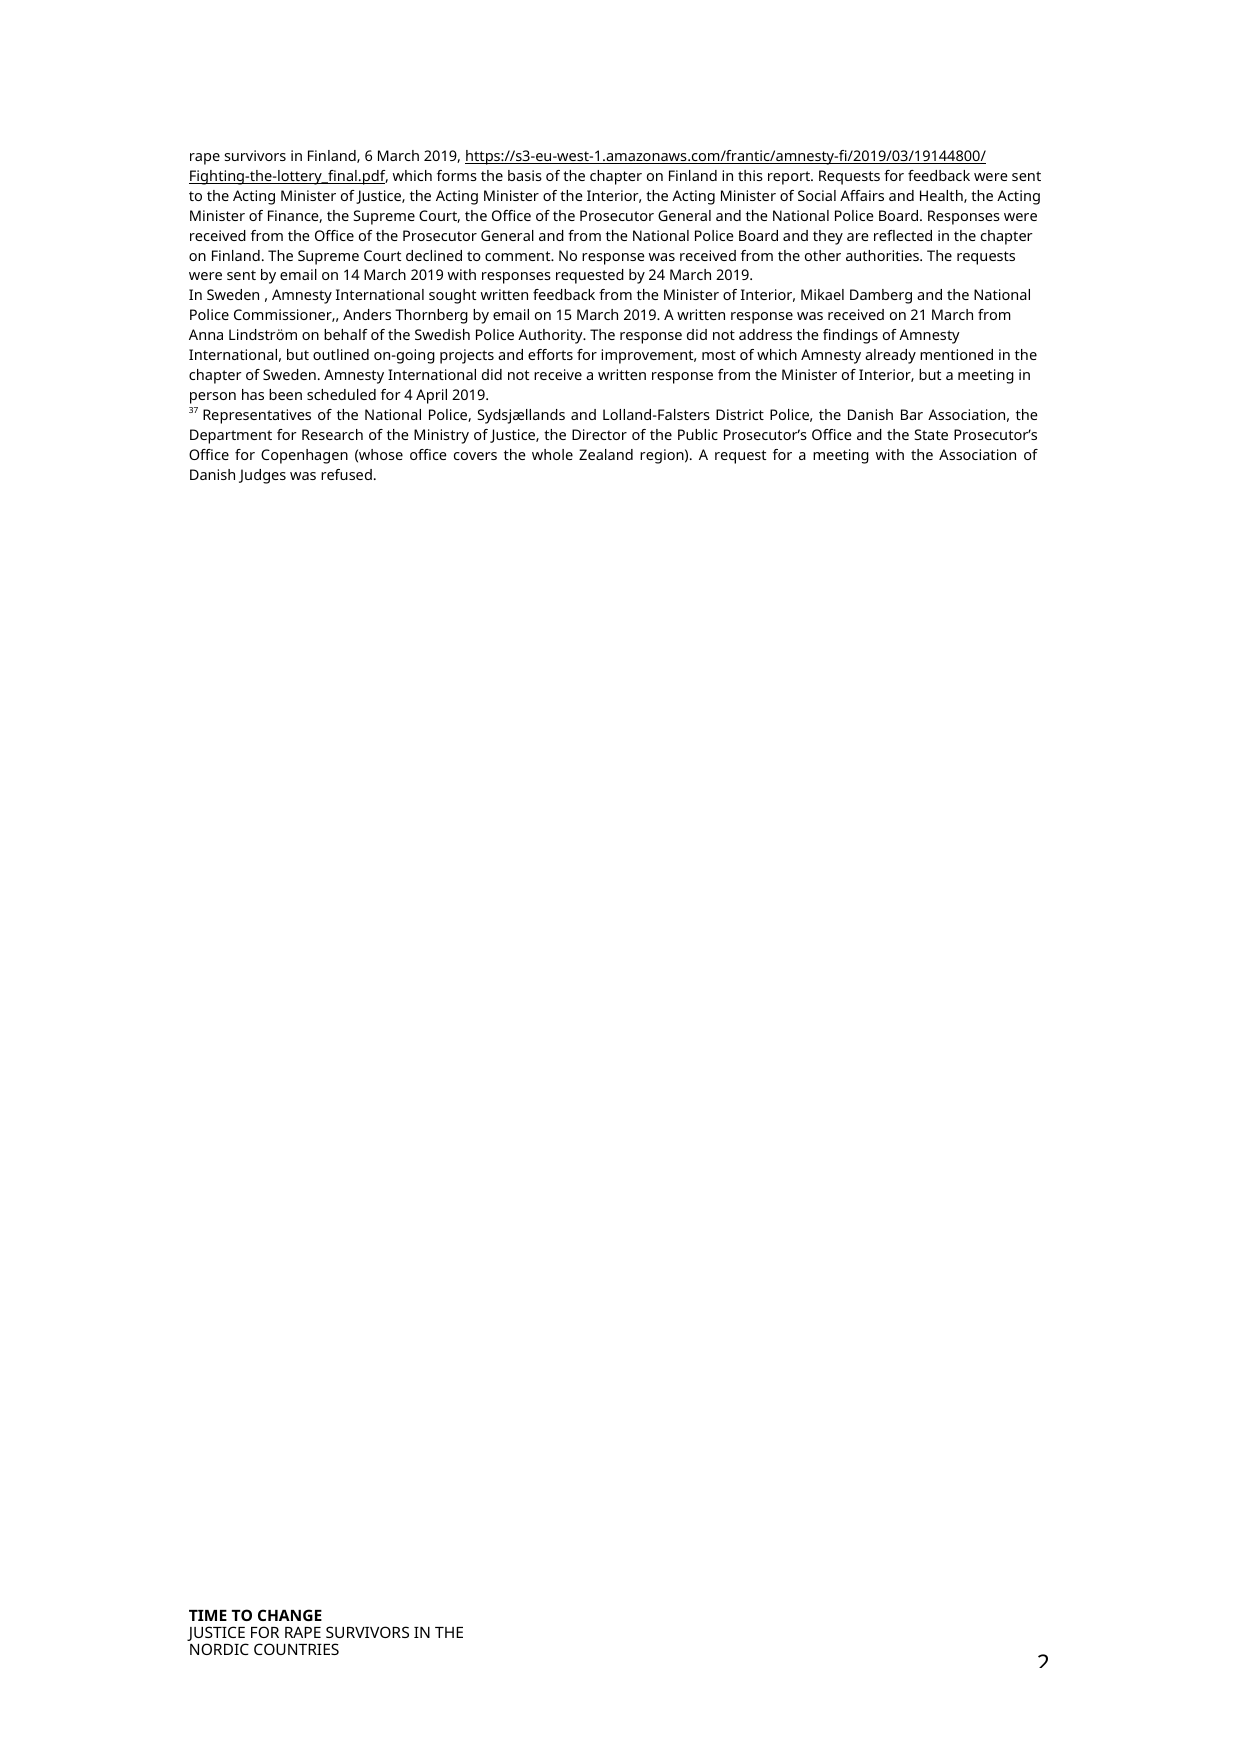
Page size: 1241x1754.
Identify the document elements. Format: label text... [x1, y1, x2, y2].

text 37 Representatives of the National Police, Sydsjællands and Lolland-Falsters District Police, the Danish Bar Association, the Department for Research of the Ministry of Justice, the Director of the Public Prosecutor’s Office and the State Prosecutor’s Office for Copenhagen (whose office covers the whole Zealand region). A request for a meeting with the Association of Danish Judges was refused. [189, 404, 1039, 484]
text In Sweden , Amnesty International sought written feedback from the Minister of Interior, Mikael Damberg and the National Police Commissioner,, Anders Thornberg by email on 15 March 2019. A written response was received on 21 March from Anna Lindström on behalf of the Swedish Police Authority. The response did not address the findings of Amnesty International, but outlined on-going projects and efforts for improvement, most of which Amnesty already mentioned in the chapter of Sweden. Amnesty International did not receive a written response from the Minister of Interior, but a meeting in person has been scheduled for 4 April 2019. [189, 285, 1050, 404]
